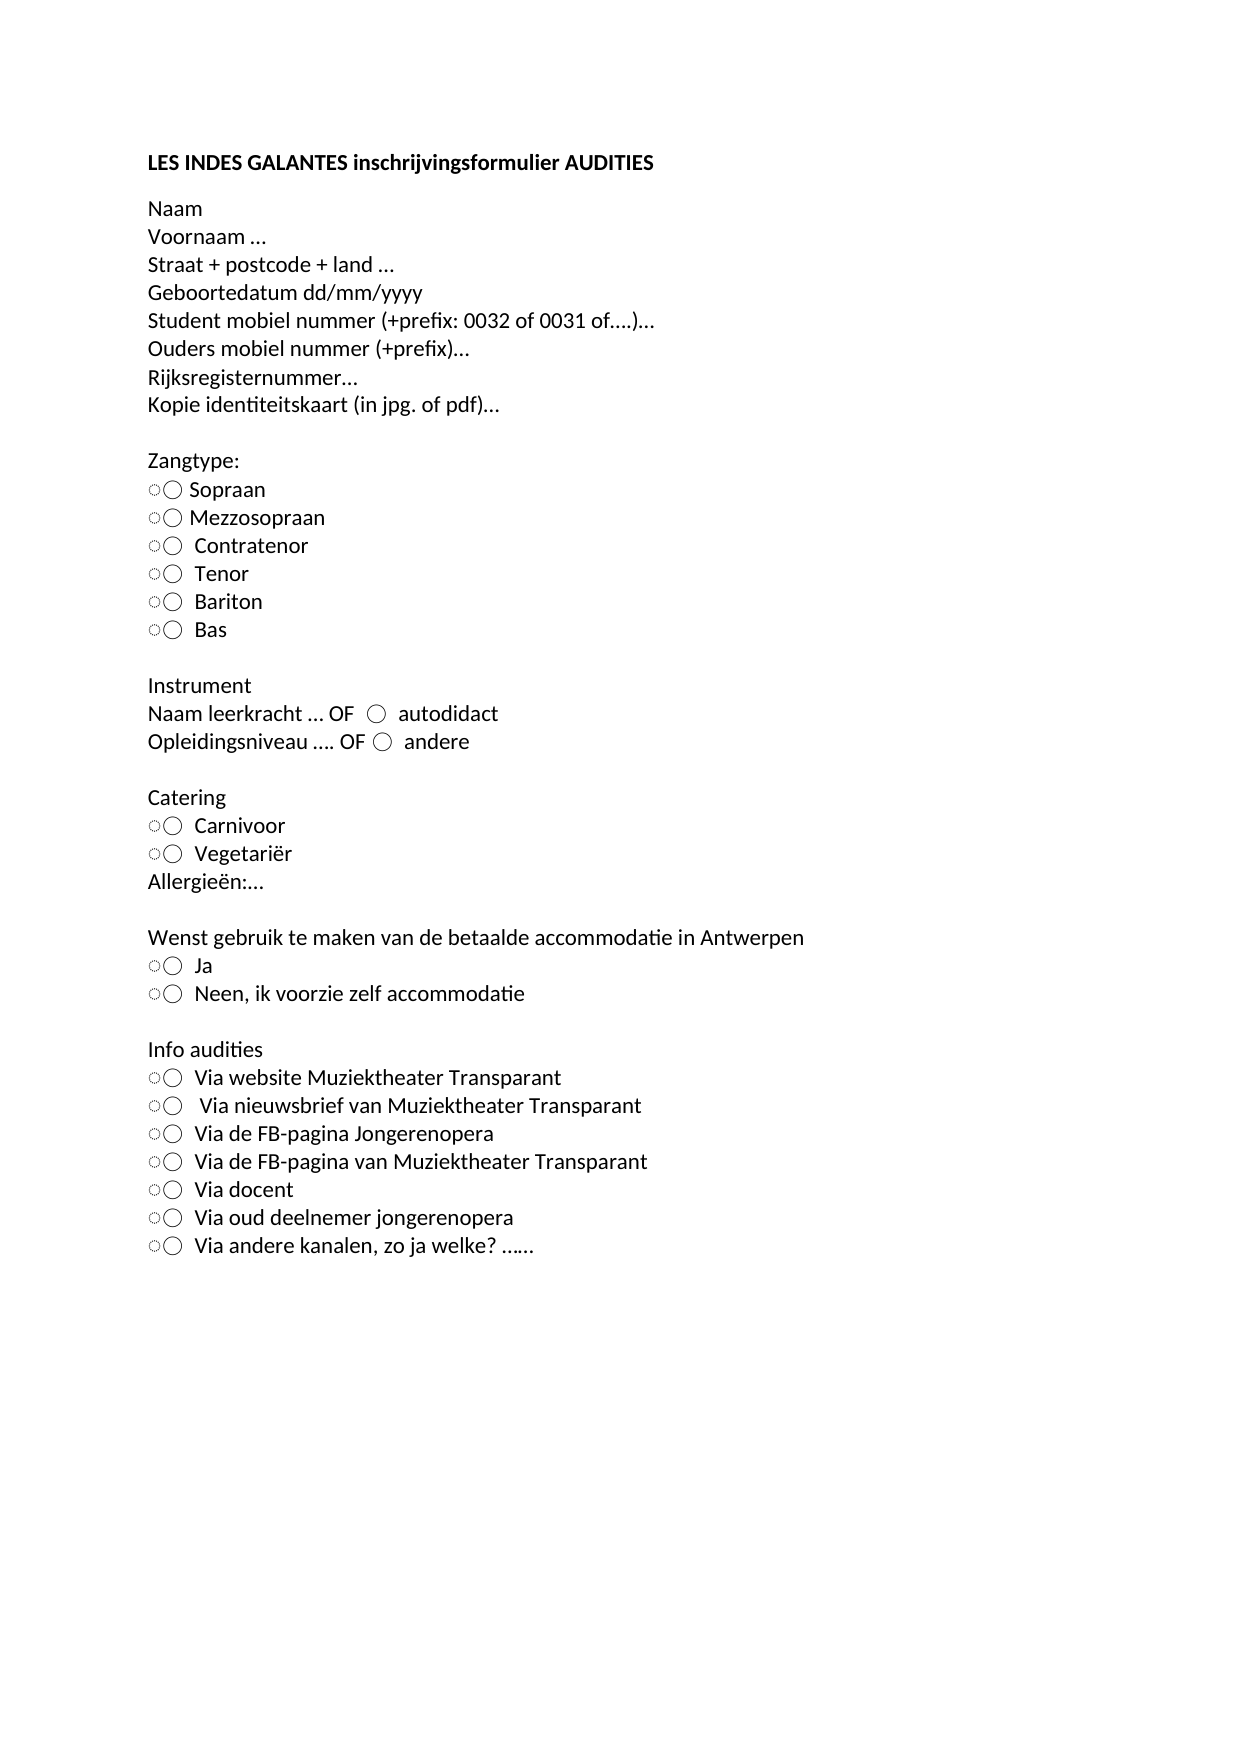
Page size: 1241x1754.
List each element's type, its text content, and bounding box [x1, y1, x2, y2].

text ⃝ Bariton [148, 587, 1093, 615]
text ⃝ Mezzosopraan [148, 503, 1093, 531]
text Straat + postcode + land … [148, 251, 1093, 278]
text Ouders mobiel nummer (+prefix)… [148, 334, 1093, 363]
text ⃝ Via website Muziektheater Transparant [148, 1063, 1093, 1091]
text Wenst gebruik te maken van de betaalde accommodatie in Antwerpen [148, 923, 1093, 951]
text ⃝ Via de FB-pagina Jongerenopera [148, 1119, 1093, 1147]
text ⃝ Ja [148, 951, 1093, 979]
text Zangtype: [148, 447, 1093, 475]
text ⃝ Via oud deelnemer jongerenopera [148, 1203, 1093, 1231]
text ⃝ Bas [148, 615, 1093, 643]
text Kopie identiteitskaart (in jpg. of pdf)… [148, 391, 1093, 419]
text Voornaam … [148, 222, 1093, 251]
text ⃝ Via de FB-pagina van Muziektheater Transparant [148, 1147, 1093, 1175]
text Naam leerkracht … OF ⃝ autodidact [148, 699, 1093, 727]
text Allergieën:… [148, 867, 1093, 895]
text Geboortedatum dd/mm/yyyy [148, 278, 1093, 307]
text ⃝ Carnivoor [148, 811, 1093, 839]
text ⃝ Vegetariër [148, 839, 1093, 867]
text Student mobiel nummer (+prefix: 0032 of 0031 of….)… [148, 307, 1093, 334]
text ⃝ Via nieuwsbrief van Muziektheater Transparant [148, 1091, 1093, 1119]
text Catering [148, 783, 1093, 811]
text Naam [148, 194, 1093, 222]
text ⃝ Contratenor [148, 531, 1093, 559]
text Instrument [148, 671, 1093, 699]
text ⃝ Neen, ik voorzie zelf accommodatie [148, 979, 1093, 1007]
text Opleidingsniveau …. OF ⃝ andere [148, 727, 1093, 755]
text ⃝ Sopraan [148, 475, 1093, 503]
text LES INDES GALANTES inschrijvingsformulier AUDITIES [148, 148, 1093, 176]
text ⃝ Via andere kanalen, zo ja welke? …… [148, 1231, 1093, 1259]
text ⃝ Via docent [148, 1175, 1093, 1203]
text Rijksregisternummer… [148, 363, 1093, 391]
text Info audities [148, 1035, 1093, 1063]
text ⃝ Tenor [148, 559, 1093, 587]
